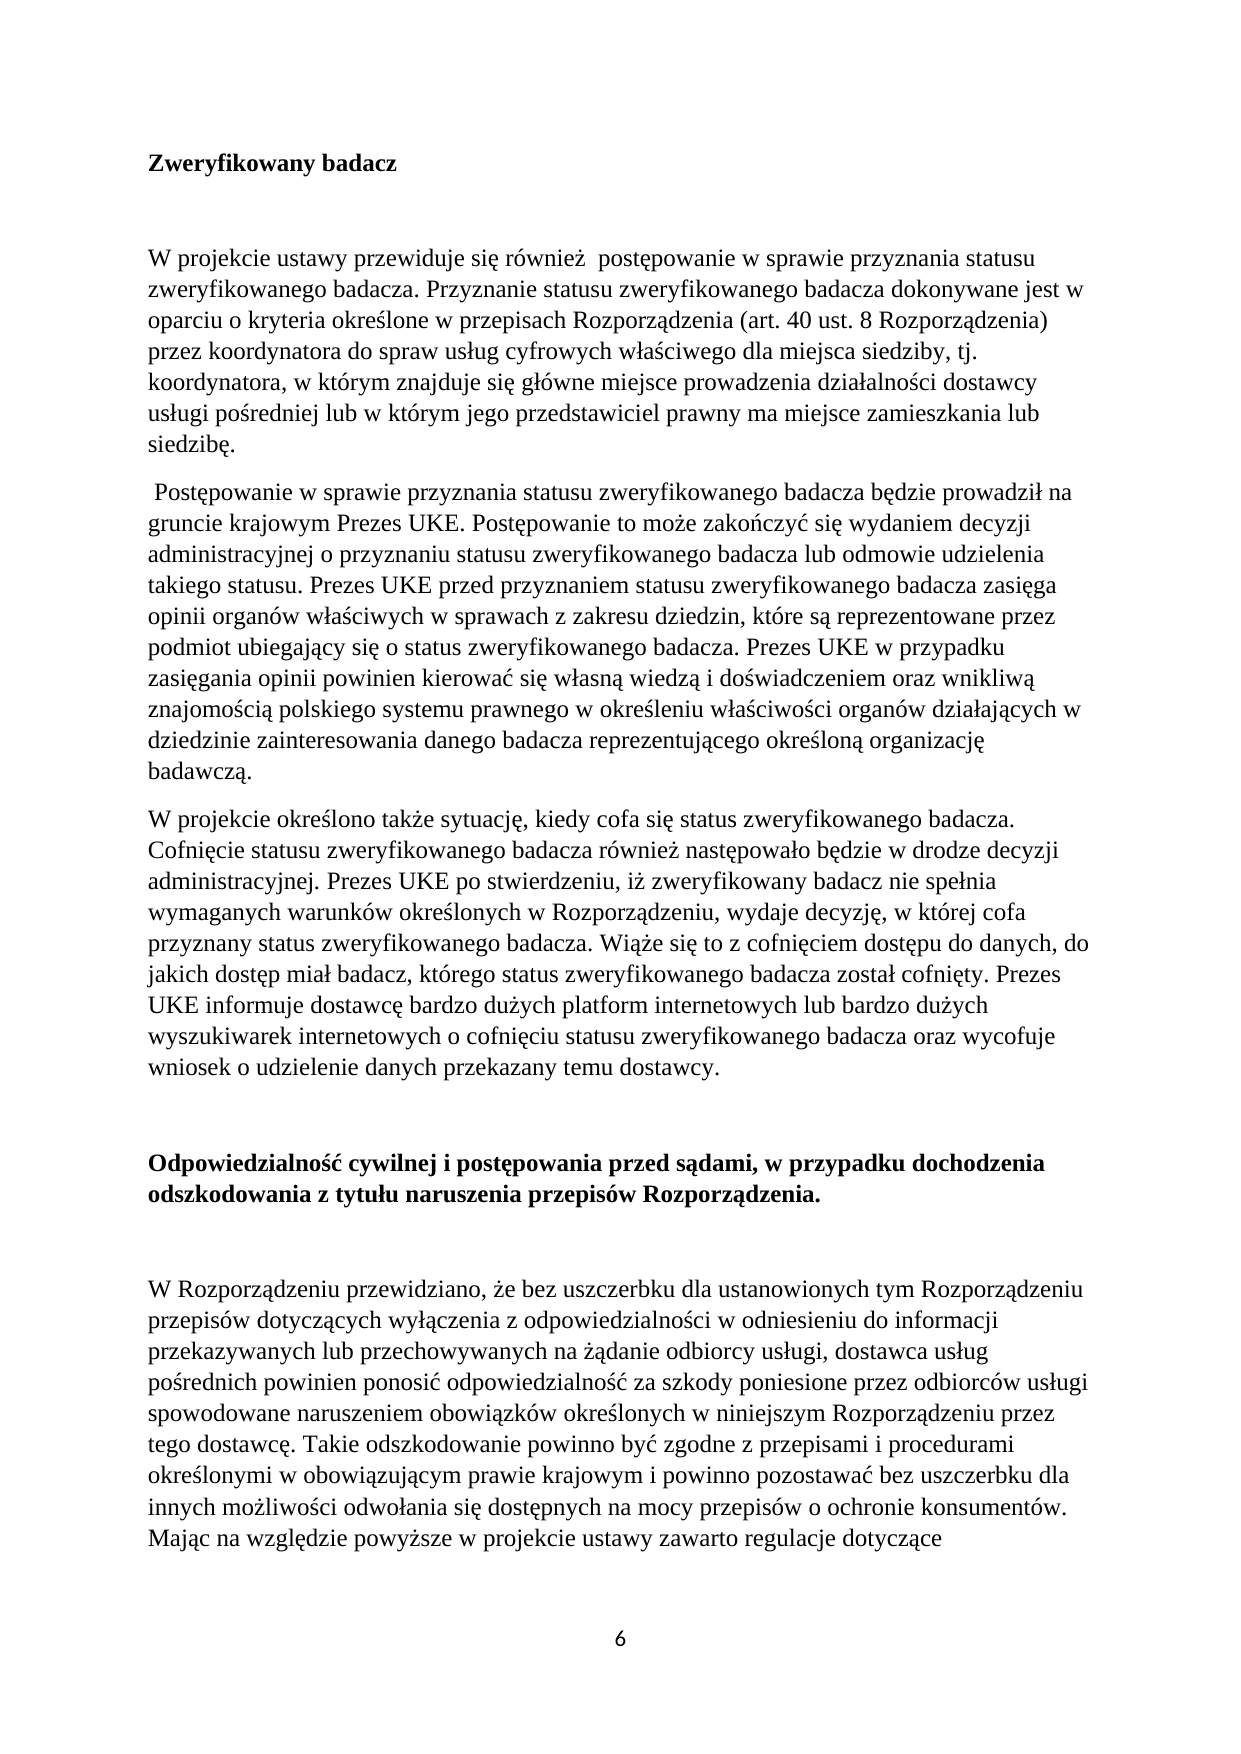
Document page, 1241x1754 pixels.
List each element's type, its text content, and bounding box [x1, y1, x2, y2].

text W projekcie określono także sytuację, kiedy cofa się status zweryfikowanego badacza. Cofnięcie statusu zweryfikowanego badacza również następowało będzie w drodze decyzji administracyjnej. Prezes UKE po stwierdzeniu, iż zweryfikowany badacz nie spełnia wymaganych warunków określonych w Rozporządzeniu, wydaje decyzję, w której cofa przyznany status zweryfikowanego badacza. Wiąże się to z cofnięciem dostępu do danych, do jakich dostęp miał badacz, którego status zweryfikowanego badacza został cofnięty. Prezes UKE informuje dostawcę bardzo dużych platform internetowych lub bardzo dużych wyszukiwarek internetowych o cofnięciu statusu zweryfikowanego badacza oraz wycofuje wniosek o udzielenie danych przekazany temu dostawcy. [148, 804, 1093, 1081]
text Postępowanie w sprawie przyznania statusu zweryfikowanego badacza będzie prowadził na gruncie krajowym Prezes UKE. Postępowanie to może zakończyć się wydaniem decyzji administracyjnej o przyznaniu statusu zweryfikowanego badacza lub odmowie udzielenia takiego statusu. Prezes UKE przed przyznaniem statusu zweryfikowanego badacza zasięga opinii organów właściwych w sprawach z zakresu dziedzin, które są reprezentowane przez podmiot ubiegający się o status zweryfikowanego badacza. Prezes UKE w przypadku zasięgania opinii powinien kierować się własną wiedzą i doświadczeniem oraz wnikliwą znajomością polskiego systemu prawnego w określeniu właściwości organów działających w dziedzinie zainteresowania danego badacza reprezentującego określoną organizację badawczą. [148, 477, 1093, 785]
text W projekcie ustawy przewiduje się również postępowanie w sprawie przyznania statusu zweryfikowanego badacza. Przyznanie statusu zweryfikowanego badacza dokonywane jest w oparciu o kryteria określone w przepisach Rozporządzenia (art. 40 ust. 8 Rozporządzenia) przez koordynatora do spraw usług cyfrowych właściwego dla miejsca siedziby, tj. koordynatora, w którym znajduje się główne miejsce prowadzenia działalności dostawcy usługi pośredniej lub w którym jego przedstawiciel prawny ma miejsce zamieszkania lub siedzibę. [148, 243, 1093, 458]
text Odpowiedzialność cywilnej i postępowania przed sądami, w przypadku dochodzenia odszkodowania z tytułu naruszenia przepisów Rozporządzenia. [148, 1148, 1093, 1208]
text Zweryfikowany badacz [148, 148, 1093, 176]
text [148, 1274, 1093, 1551]
